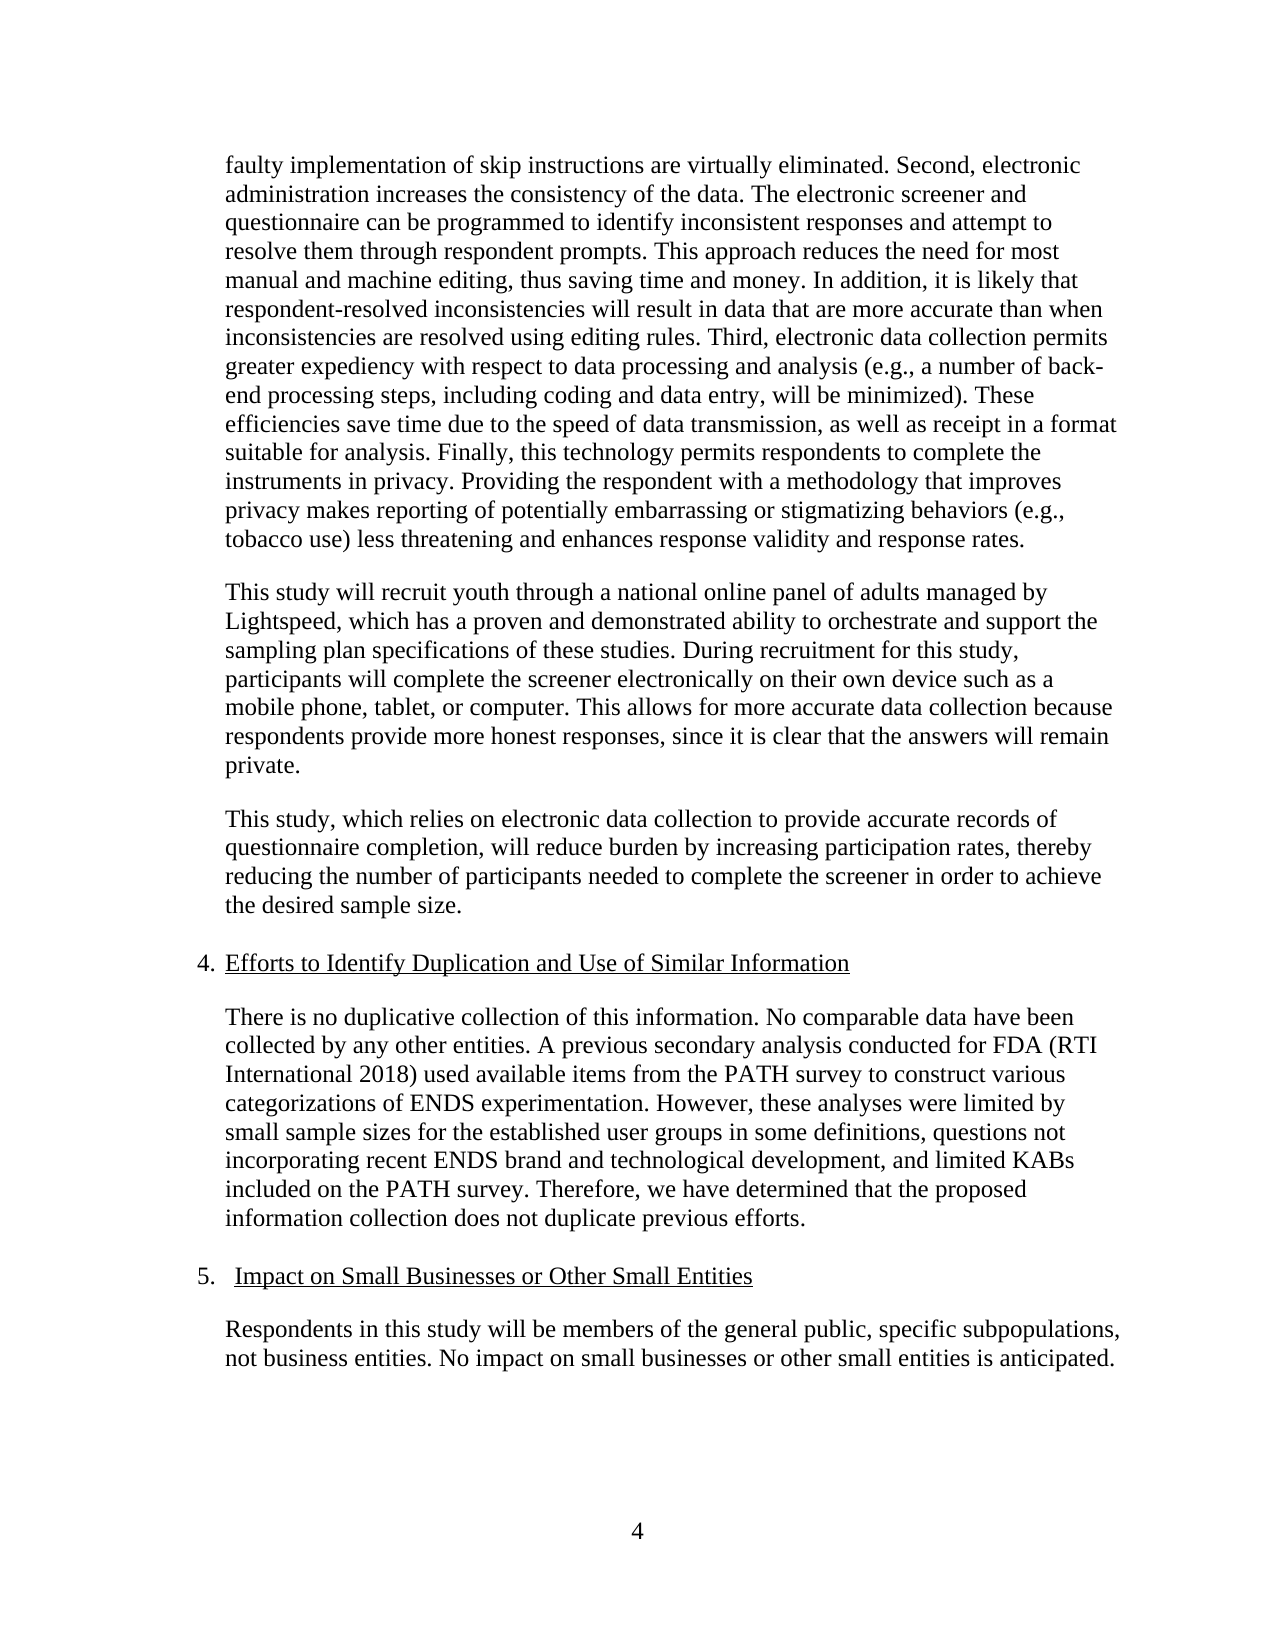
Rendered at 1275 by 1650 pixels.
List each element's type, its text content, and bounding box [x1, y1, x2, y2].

text This study, which relies on electronic data collection to provide accurate records of questionnaire completion, will reduce burden by increasing participation rates, thereby reducing the number of participants needed to complete the screener in order to achieve the desired sample size. [225, 804, 1125, 919]
list Efforts to Identify Duplication and Use of Similar Information [197, 948, 1125, 977]
text Respondents in this study will be members of the general public, specific subpopulations, not business entities. No impact on small businesses or other small entities is anticipated. [225, 1314, 1125, 1372]
list Impact on Small Businesses or Other Small Entities [197, 1261, 1125, 1289]
text This study will recruit youth through a national online panel of adults managed by Lightspeed, which has a proven and demonstrated ability to orchestrate and support the sampling plan specifications of these studies. During recruitment for this study, participants will complete the screener electronically on their own device such as a mobile phone, tablet, or computer. This allows for more accurate data collection because respondents provide more honest responses, since it is clear that the answers will remain private. [225, 577, 1125, 779]
text There is no duplicative collection of this information. No comparable data have been collected by any other entities. A previous secondary analysis conducted for FDA (RTI International 2018) used available items from the PATH survey to construct various categorizations of ENDS experimentation. However, these analyses were limited by small sample sizes for the established user groups in some definitions, questions not incorporating recent ENDS brand and technological development, and limited KABs included on the PATH survey. Therefore, we have determined that the proposed information collection does not duplicate previous efforts. [225, 1002, 1125, 1232]
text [225, 150, 1125, 552]
